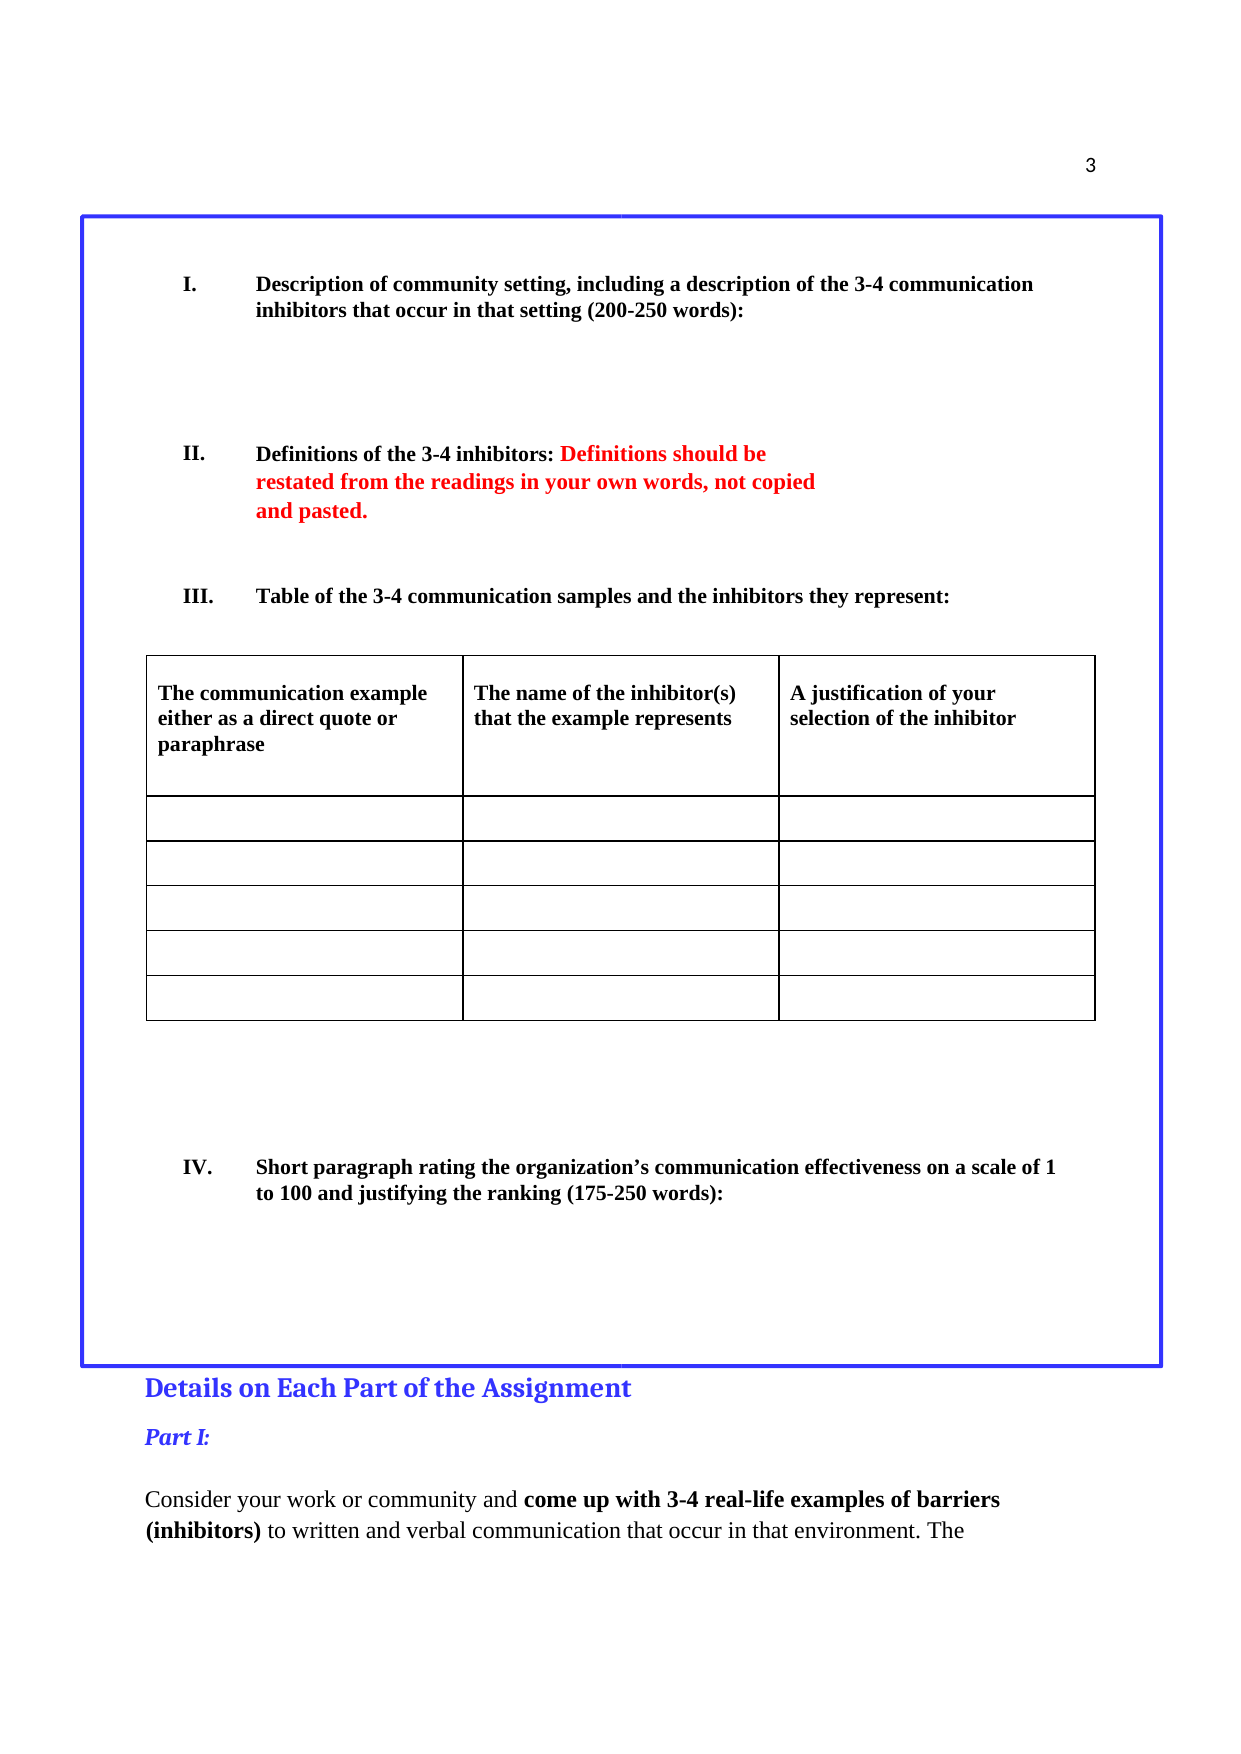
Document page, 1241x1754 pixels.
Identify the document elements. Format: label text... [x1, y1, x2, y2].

subtitle Details on Each Part of the Assignment [144, 1372, 1087, 1404]
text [144, 1485, 1087, 1543]
text Part I: [144, 1423, 1087, 1451]
